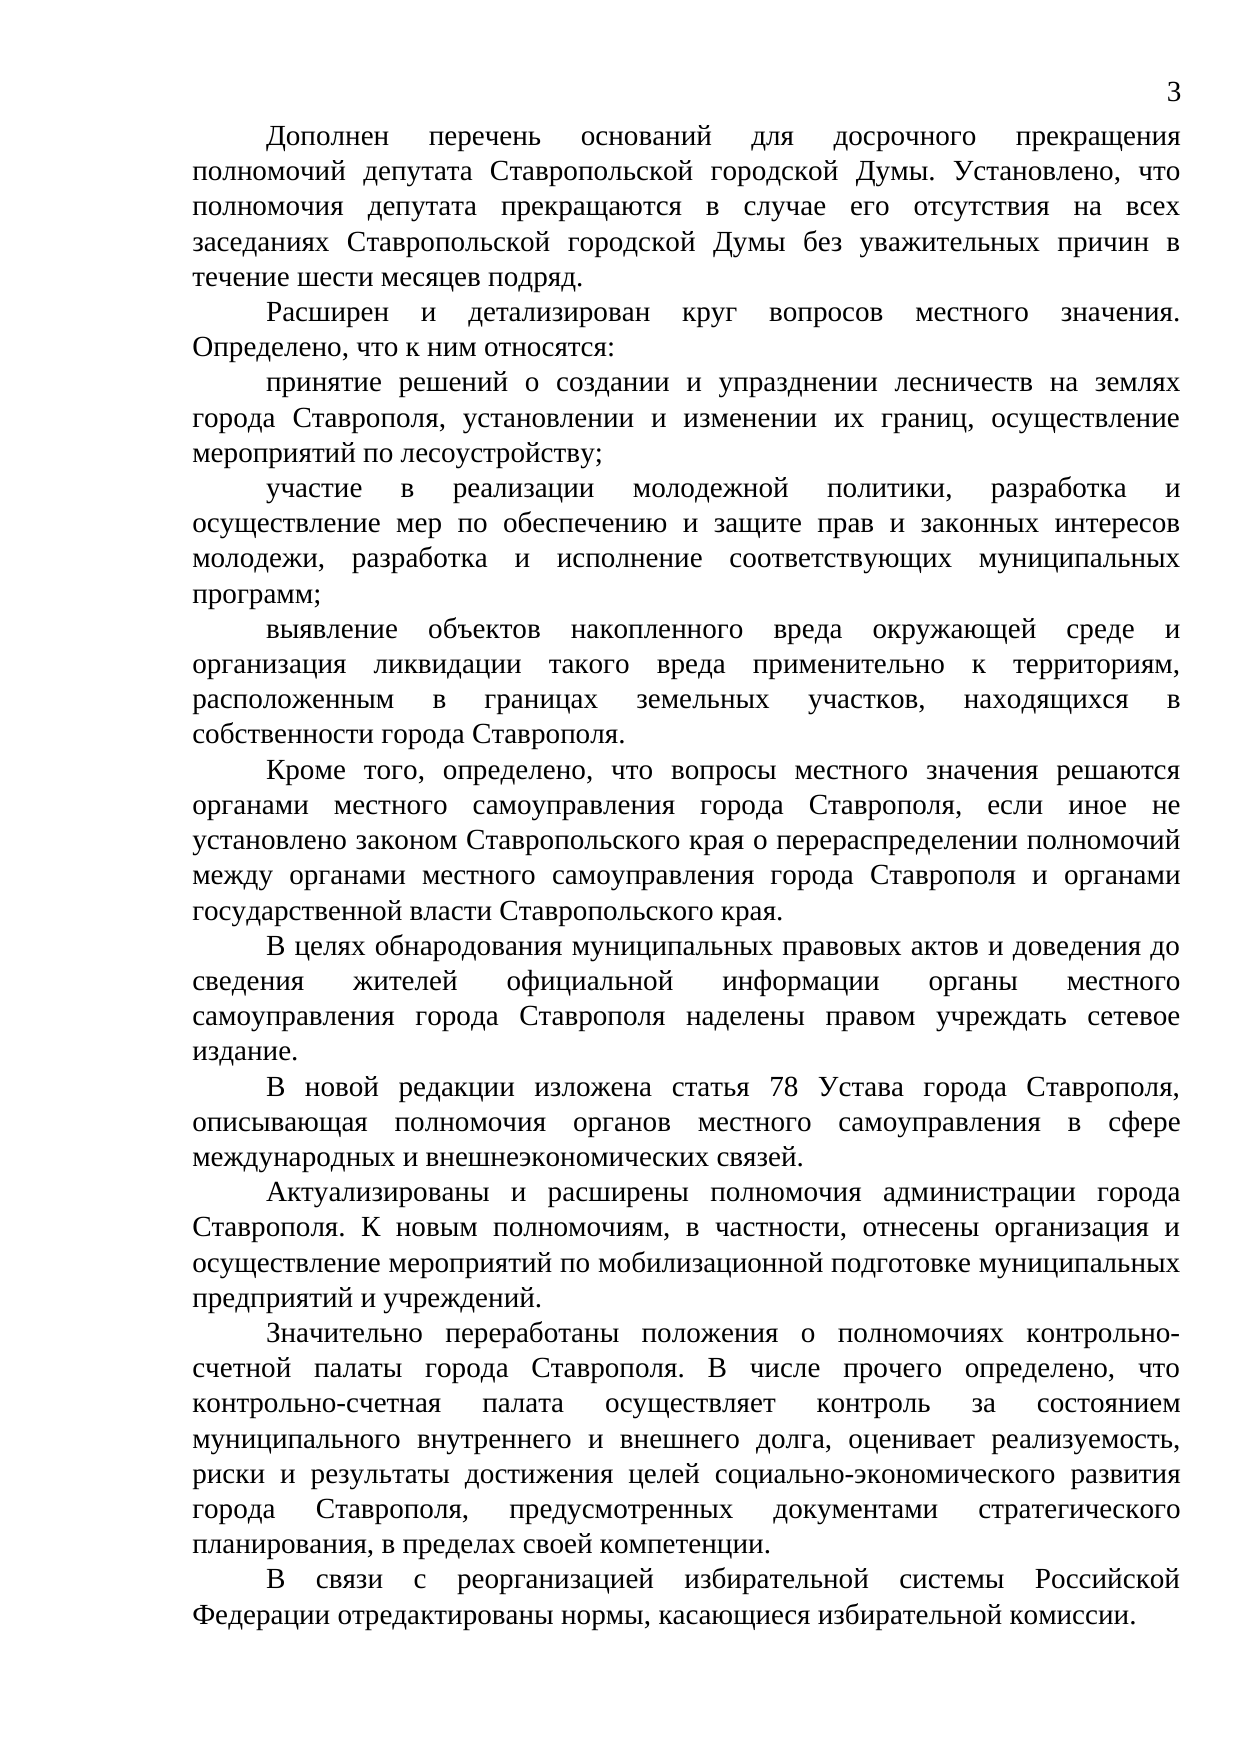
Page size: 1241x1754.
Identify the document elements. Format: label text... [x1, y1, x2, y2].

text Значительно переработаны положения о полномочиях контрольно-счетной палаты города Ставрополя. В числе прочего определено, что контрольно-счетная палата осуществляет контроль за состоянием муниципального внутреннего и внешнего долга, оценивает реализуемость, риски и результаты достижения целей социально-экономического развития города Ставрополя, предусмотренных документами стратегического планирования, в пределах своей компетенции. [192, 1315, 1181, 1560]
text Расширен и детализирован круг вопросов местного значения. Определено, что к ним относятся: [192, 294, 1181, 363]
text В связи с реорганизацией избирательной системы Российской Федерации отредактированы нормы, касающиеся избирательной комиссии. [192, 1562, 1181, 1630]
text Кроме того, определено, что вопросы местного значения решаются органами местного самоуправления города Ставрополя, если иное не установлено законом Ставропольского края о перераспределении полномочий между органами местного самоуправления города Ставрополя и органами государственной власти Ставропольского края. [192, 752, 1181, 926]
text выявление объектов накопленного вреда окружающей среде и организация ликвидации такого вреда применительно к территориям, расположенным в границах земельных участков, находящихся в собственности города Ставрополя. [192, 611, 1181, 750]
text принятие решений о создании и упразднении лесничеств на землях города Ставрополя, установлении и изменении их границ, осуществление мероприятий по лесоустройству; [192, 364, 1181, 468]
text В целях обнародования муниципальных правовых актов и доведения до сведения жителей официальной информации органы местного самоуправления города Ставрополя наделены правом учреждать сетевое издание. [192, 928, 1181, 1067]
text Актуализированы и расширены полномочия администрации города Ставрополя. К новым полномочиям, в частности, отнесены организация и осуществление мероприятий по мобилизационной подготовке муниципальных предприятий и учреждений. [192, 1174, 1181, 1313]
text В новой редакции изложена статья 78 Устава города Ставрополя, описывающая полномочия органов местного самоуправления в сфере международных и внешнеэкономических связей. [192, 1069, 1181, 1173]
text Дополнен перечень оснований для досрочного прекращения полномочий депутата Ставропольской городской Думы. Установлено, что полномочия депутата прекращаются в случае его отсутствия на всех заседаниях Ставропольской городской Думы без уважительных причин в течение шести месяцев подряд. [192, 118, 1181, 292]
text участие в реализации молодежной политики, разработка и осуществление мер по обеспечению и защите прав и законных интересов молодежи, разработка и исполнение соответствующих муниципальных программ; [192, 470, 1181, 609]
